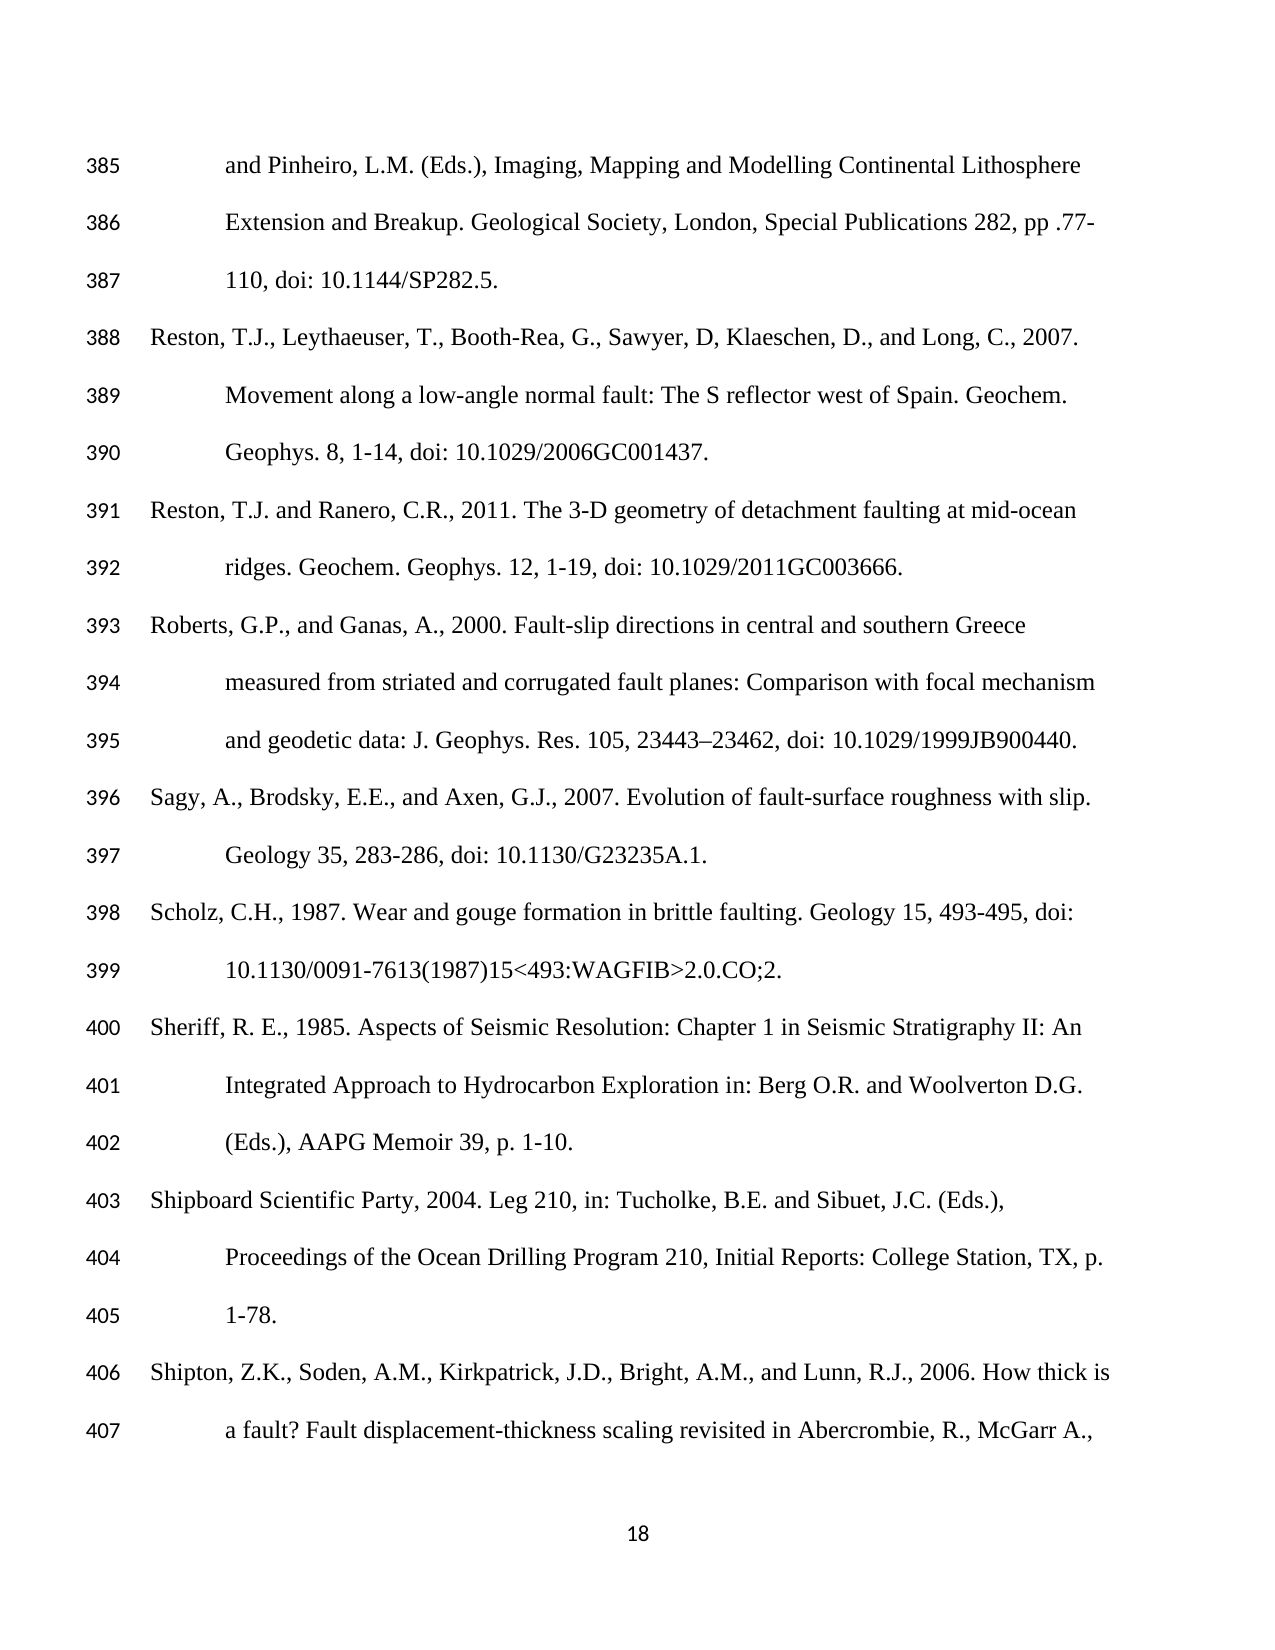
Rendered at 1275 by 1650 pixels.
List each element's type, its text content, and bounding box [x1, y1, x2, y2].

text Shipboard Scientific Party, 2004. Leg 210, in: Tucholke, B.E. and Sibuet, J.C. (Eds.), Proceedings of the Ocean Drilling Program 210, Initial Reports: College Station, TX, p. 1-78. [150, 1185, 1125, 1329]
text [150, 1357, 1125, 1444]
text Reston, T.J. and Ranero, C.R., 2011. The 3-D geometry of detachment faulting at mid-ocean ridges. Geochem. Geophys. 12, 1-19, doi: 10.1029/2011GC003666. [150, 495, 1125, 581]
text Sagy, A., Brodsky, E.E., and Axen, G.J., 2007. Evolution of fault-surface roughness with slip. Geology 35, 283-286, doi: 10.1130/G23235A.1. [150, 782, 1125, 869]
text Scholz, C.H., 1987. Wear and gouge formation in brittle faulting. Geology 15, 493-495, doi: 10.1130/0091-7613(1987)15<493:WAGFIB>2.0.CO;2. [150, 897, 1125, 984]
text Roberts, G.P., and Ganas, A., 2000. Fault-slip directions in central and southern Greece measured from striated and corrugated fault planes: Comparison with focal mechanism and geodetic data: J. Geophys. Res. 105, 23443–23462, doi: 10.1029/1999JB900440. [150, 610, 1125, 754]
text Reston, T.J., Leythaeuser, T., Booth-Rea, G., Sawyer, D, Klaeschen, D., and Long, C., 2007. Movement along a low-angle normal fault: The S reflector west of Spain. Geochem. Geophys. 8, 1-14, doi: 10.1029/2006GC001437. [150, 322, 1125, 466]
text Sheriff, R. E., 1985. Aspects of Seismic Resolution: Chapter 1 in Seismic Stratigraphy II: An Integrated Approach to Hydrocarbon Exploration in: Berg O.R. and Woolverton D.G. (Eds.), AAPG Memoir 39, p. 1-10. [150, 1012, 1125, 1156]
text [150, 150, 1125, 294]
